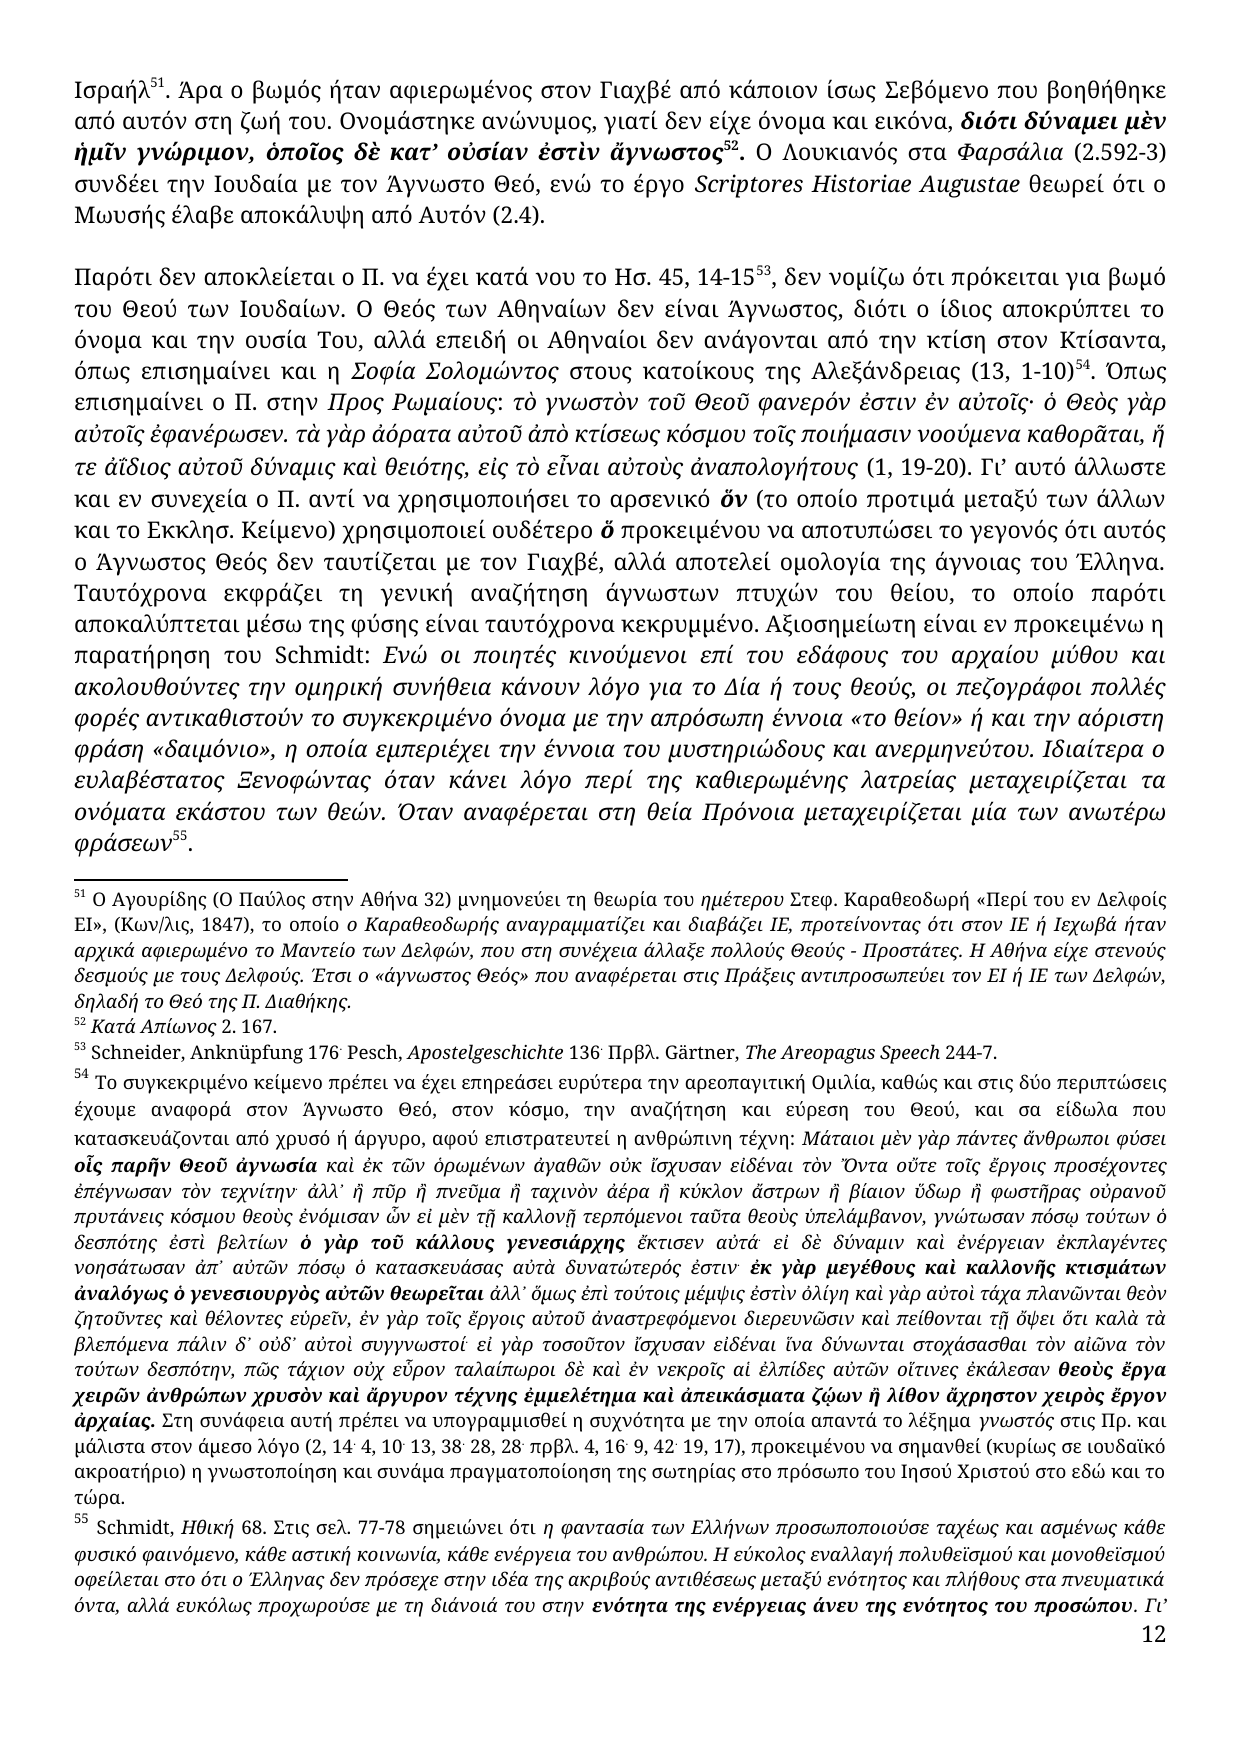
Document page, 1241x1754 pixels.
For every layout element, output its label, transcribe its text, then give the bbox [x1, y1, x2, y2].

text O E. Bickerman θεωρεί ότι οι Ιουδαίοι της Διασποράς, στο πλαίσιο της προπαγάνδας που ασκούσαν σε πολιτικά κέντρα, όπως η Ρώμη και η Αθήνα, κατόπιν άδειας των ραββίνων, επέτρεψαν στους προσηλύτους την ανέγερση βωμών –όχι θυσιαστηρίων- από τους εθνικούς υπέρ του Θεού του Ισραήλ. Άρα ο βωμός ήταν αφιερωμένος στον Γιαχβέ από κάποιον ίσως σεβόμενο που βοηθήθηκε από αυτόν στη ζωή του. ονομάστηκε ανώνυμος, γιατί δεν είχε όνομα και εικόνα, διότι δύναμει μὲν ἡμῖν γνώριμον, ὁποῖος δὲ κατ’ οὐσίαν ἐστὶν ἄγνωστος. Ο Λουκιανός στα Φαρσάλια (2.592-3) συνδέει την Ιουδαία με τον Άγνωστο Θεό, ενώ το έργο Scriptores Historiae Augustae θεωρεί ότι ο Μωυσής έλαβε αποκάλυψη από αυτόν (2.4). [74, 74, 1167, 230]
text Παρότι δεν αποκλείεται ο Π. να έχει κατά νου το Ησ. 45, 14-15, δεν νομίζω ότι πρόκειται για βωμό του Θεού των Ιουδαίων. Ο Θεός των Αθηναίων δεν είναι Άγνωστος, διότι ο ίδιος αποκρύπτει το όνομα και την ουσία του, αλλά επειδή οι Αθηναίοι δεν ανάγονται από την κτίση στον κτίσαντα, όπως επισημαίνει και η Σοφία Σολομώντος στους κατοίκους της Αλεξάνδρειας (13, 1-10). Όπως επισημαίνει ο Π. στην Προς Ρωμαίους: τὸ γνωστὸν τοῦ θεοῦ φανερόν ἐστιν ἐν αὐτοῖς· ὁ θεὸς γὰρ αὐτοῖς ἐφανέρωσεν. τὰ γὰρ ἀόρατα αὐτοῦ ἀπὸ κτίσεως κόσμου τοῖς ποιήμασιν νοούμενα καθορᾶται, ἥ τε ἀΐδιος αὐτοῦ δύναμις καὶ θειότης, εἰς τὸ εἶναι αὐτοὺς ἀναπολογήτους (1, 19-20). Γι’ αυτό άλλωστε και εν συνεχεία ο Π. αντί να χρησιμοποιήσει το αρσενικό ὅν (το οποίο προτιμά μεταξύ των άλλων και το Εκκλησ. Κείμενο) χρησιμοποιεί ουδέτερο ὅ προκειμένου να αποτυπώσει το γεγονός ότι αυτός ο Άγνωστος Θεός δεν ταυτίζεται με τον Γιαχβέ, αλλά αποτελεί ομολογία της άγνοιας του Έλληνα. Ταυτόχρονα εκφράζει τη γενική αναζήτηση άγνωστων πτυχών του θείου, το οποίο παρότι αποκαλύπτεται μέσω της φύσης είναι ταυτόχρονα κεκρυμμένο. Αξιοσημείωτη είναι εν προκειμένω η παρατήρηση του Schmidt: Ενώ οι ποιητές κινούμενοι επί του εδάφους του αρχαίου μύθου και ακολουθούντες την ομηρική συνήθεια κάνουν λόγο για το Δία ή τους θεούς, οι πεζογράφοι πολλές φορές αντικαθιστούν το συγκεκριμένο όνομα με την απρόσωπη έννοια «το θείον» ή και την αόριστη φράση «δαιμόνιο», η οποία εμπεριέχει την έννοια του μυστηριώδους και ανερμηνεύτου. Ιδιαίτερα ο ευλαβέστατος Ξενοφώντας όταν κάνει λόγο περί της καθιερωμένης λατρείας μεταχειρίζεται τα ονόματα εκάστου των θεών. Όταν αναφέρεται στη θεία πρόνοια μεταχειρίζεται μία των ανωτέρω φράσεων. [74, 261, 1167, 858]
